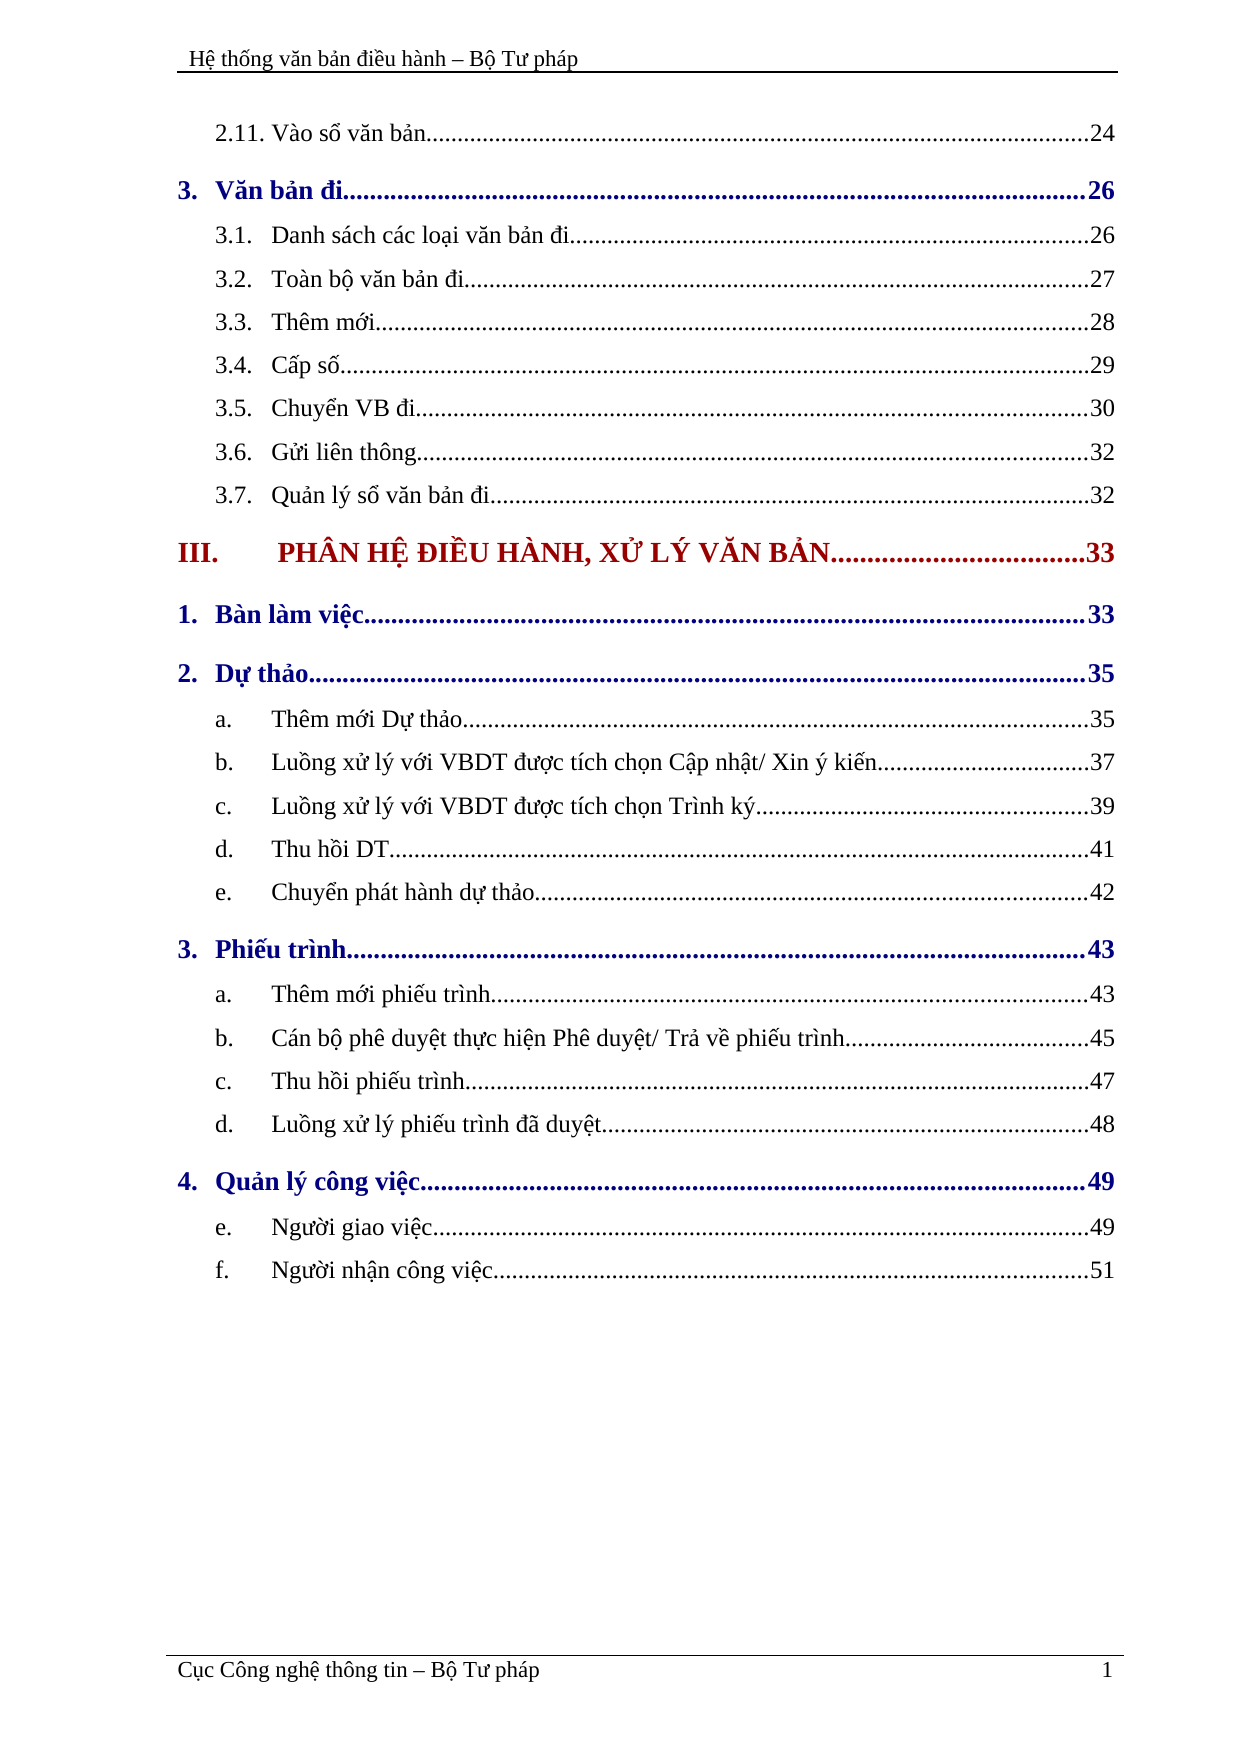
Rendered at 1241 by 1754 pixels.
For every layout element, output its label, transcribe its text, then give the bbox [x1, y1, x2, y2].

text a. Thêm mới Dự thảo 35 [215, 704, 1106, 733]
text 3. Văn bản đi 26 [177, 174, 1106, 205]
text c. Luồng xử lý với VBDT được tích chọn Trình ký 39 [215, 791, 1106, 819]
text 3.7. Quản lý sổ văn bản đi 32 [215, 480, 1106, 509]
text 3.6. Gửi liên thông 32 [215, 437, 1106, 465]
text 2.11. Vào sổ văn bản 24 [215, 118, 1106, 147]
text 3.1. Danh sách các loại văn bản đi 26 [215, 221, 1106, 249]
text 3.3. Thêm mới 28 [215, 307, 1106, 336]
text 3.5. Chuyển VB đi 30 [215, 393, 1106, 422]
text 3. Phiếu trình 43 [177, 933, 1106, 964]
text d. Luồng xử lý phiếu trình đã duyệt 48 [215, 1109, 1106, 1138]
text 3.2. Toàn bộ văn bản đi 27 [215, 264, 1106, 292]
text e. Người giao việc 49 [215, 1212, 1106, 1240]
text 1. Bàn làm việc 33 [177, 598, 1106, 629]
text b. Luồng xử lý với VBDT được tích chọn Cập nhật/ Xin ý kiến 37 [215, 747, 1106, 776]
text b. Cán bộ phê duyệt thực hiện Phê duyệt/ Trả về phiếu trình 45 [215, 1023, 1106, 1052]
text III. PHÂN HỆ ĐIỀU HÀNH, XỬ LÝ VĂN BẢN 33 [177, 536, 1106, 569]
text d. Thu hồi DT 41 [215, 834, 1106, 863]
text 2. Dự thảo 35 [177, 658, 1106, 689]
text f. Người nhận công việc 51 [215, 1255, 1106, 1284]
text 3.4. Cấp số 29 [215, 350, 1106, 379]
text c. Thu hồi phiếu trình 47 [215, 1066, 1106, 1095]
text a. Thêm mới phiếu trình 43 [215, 979, 1106, 1008]
text 4. Quản lý công việc 49 [177, 1165, 1106, 1196]
text e. Chuyển phát hành dự thảo 42 [215, 877, 1106, 906]
